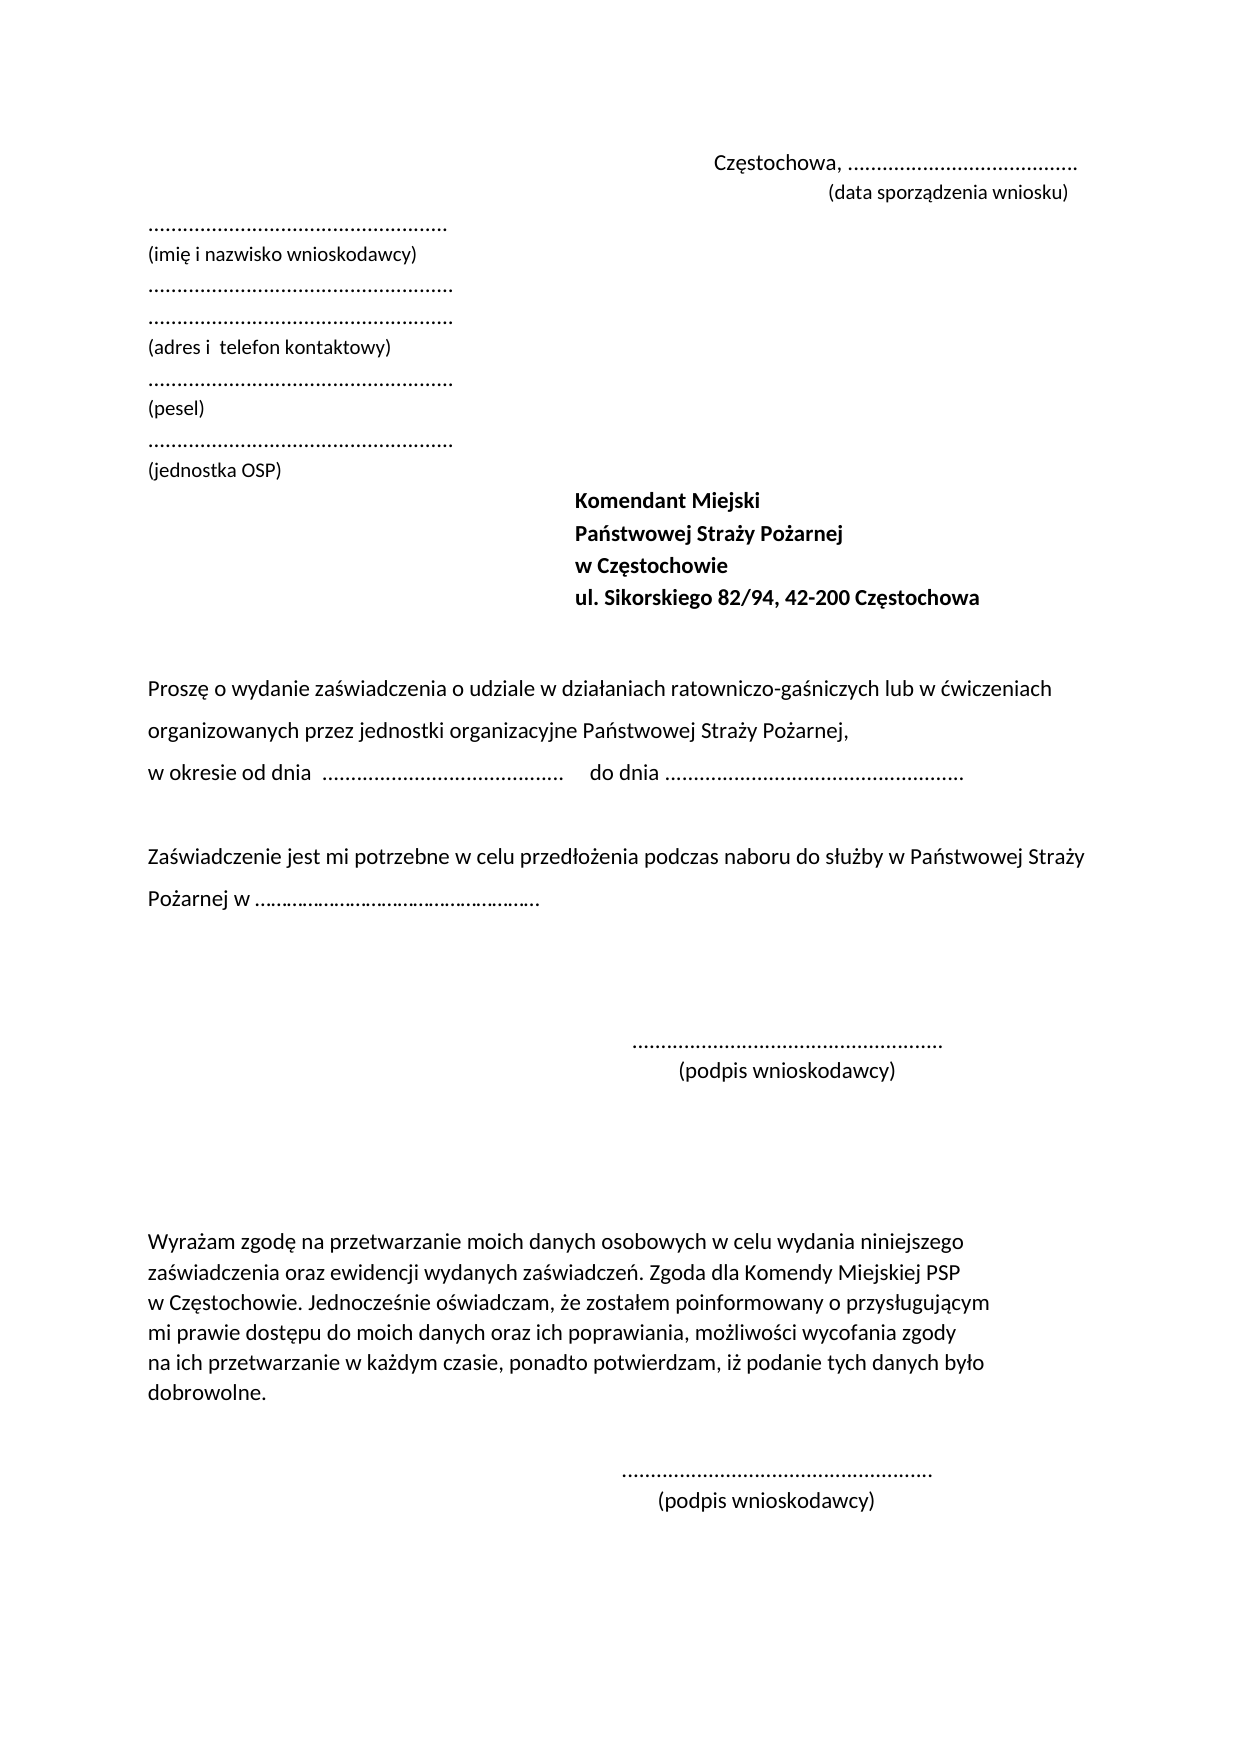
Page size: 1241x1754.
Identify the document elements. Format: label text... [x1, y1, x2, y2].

text ...................................................... (podpis wnioskodawcy) [148, 1026, 1093, 1115]
text Częstochowa, ........................................ (data sporządzenia wniosku) .................................................... (imię i nazwisko wnioskodawcy) ..................................................... ..................................................... (adres i telefon kontaktowy) ..................................................... (pesel) ..................................................... (jednostka OSP) Komendant Miejski Państwowej Straży Pożarnej w Częstochowie ul. Sikorskiego 82/94, 42-200 Częstochowa [148, 148, 1093, 611]
text Proszę o wydanie zaświadczenia o udziale w działaniach ratowniczo-gaśniczych lub w ćwiczeniach organizowanych przez jednostki organizacyjne Państwowej Straży Pożarnej, w okresie od dnia .......................................... do dnia .................................................... Zaświadczenie jest mi potrzebne w celu przedłożenia podczas naboru do służby w Państwowej Straży Pożarnej w ……………………………………………… [148, 632, 1093, 996]
text Wyrażam zgodę na przetwarzanie moich danych osobowych w celu wydania niniejszego zaświadczenia oraz ewidencji wydanych zaświadczeń. Zgoda dla Komendy Miejskiej PSP w Częstochowie. Jednocześnie oświadczam, że zostałem poinformowany o przysługującym mi prawie dostępu do moich danych oraz ich poprawiania, możliwości wycofania zgody na ich przetwarzanie w każdym czasie, ponadto potwierdzam, iż podanie tych danych było dobrowolne. [148, 1227, 1093, 1437]
text ...................................................... (podpis wnioskodawcy) [148, 1456, 1093, 1514]
